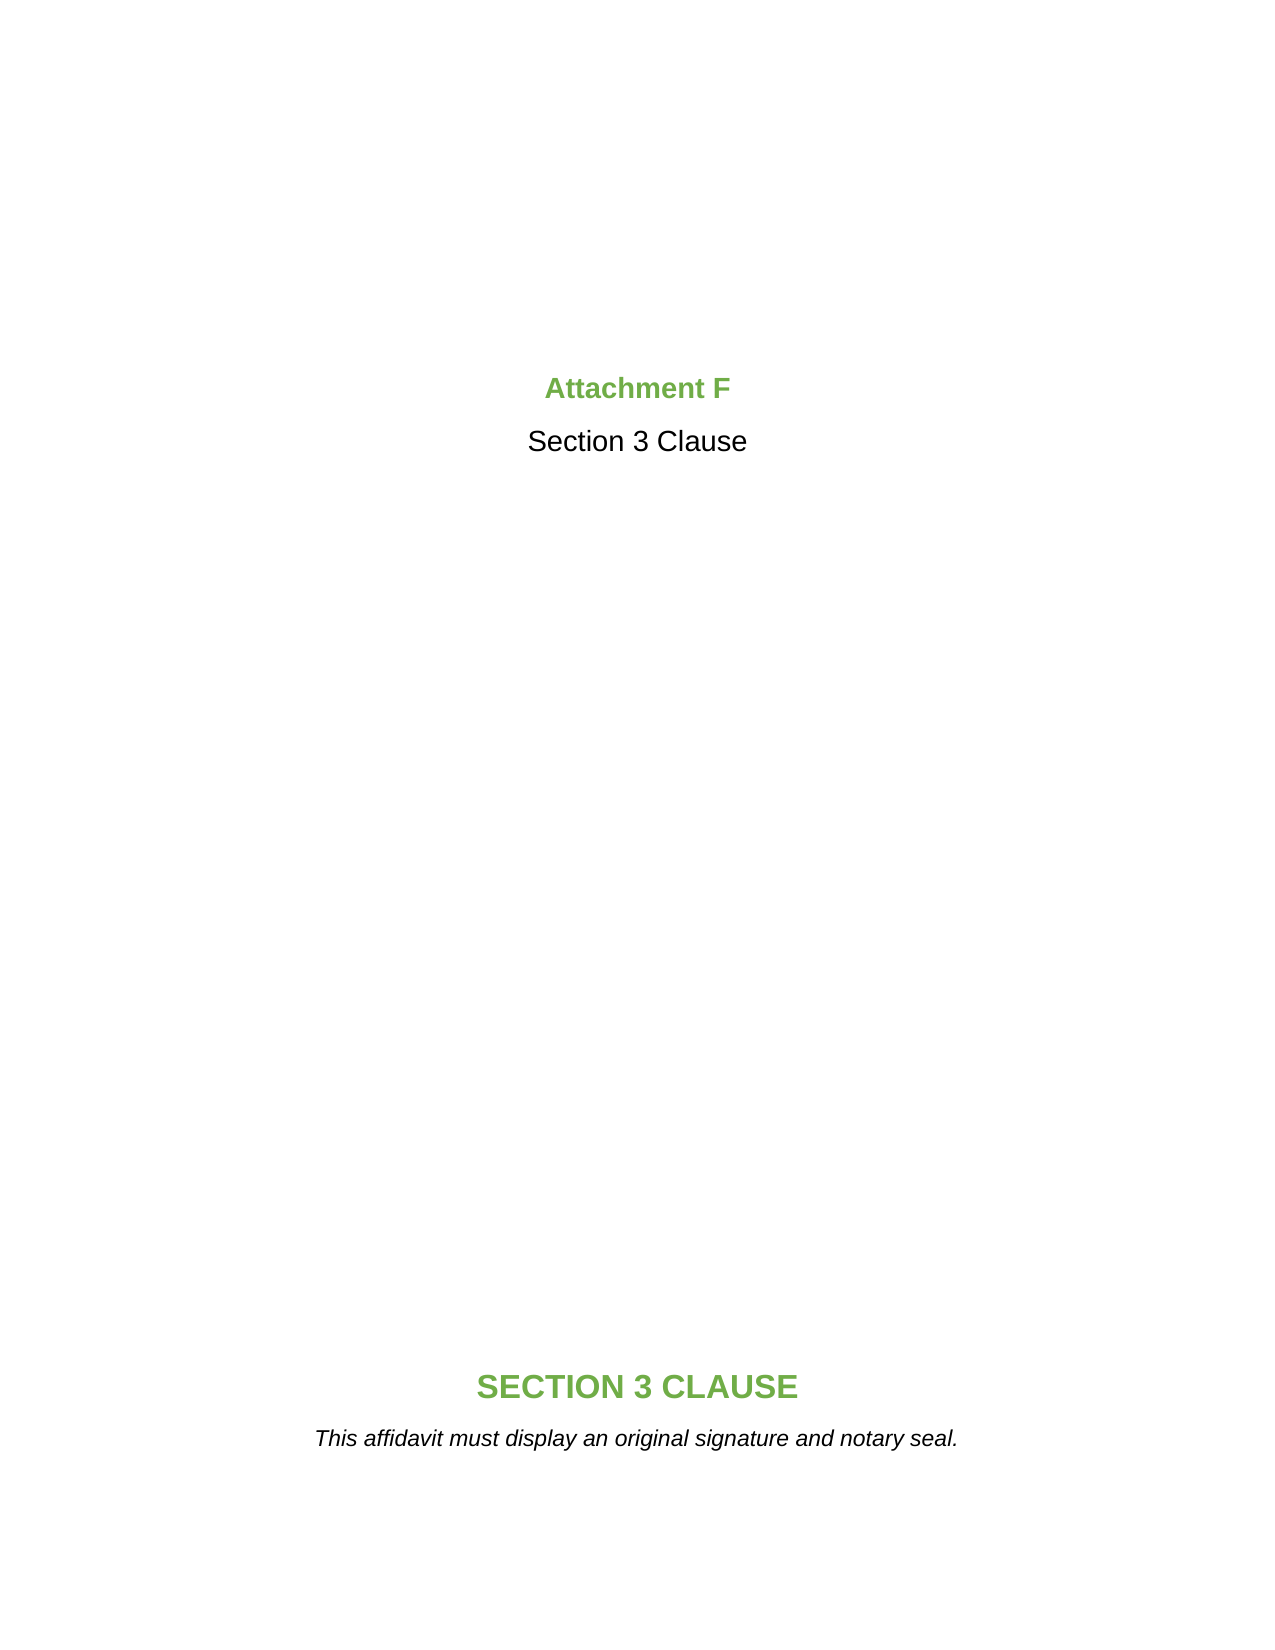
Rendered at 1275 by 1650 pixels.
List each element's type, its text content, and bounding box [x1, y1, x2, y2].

text Section 3 Clause [75, 424, 1200, 457]
text This affidavit must display an original signature and notary seal. [75, 1425, 1200, 1451]
text SECTION 3 CLAUSE [75, 1367, 1200, 1405]
text Attachment F [75, 371, 1200, 404]
